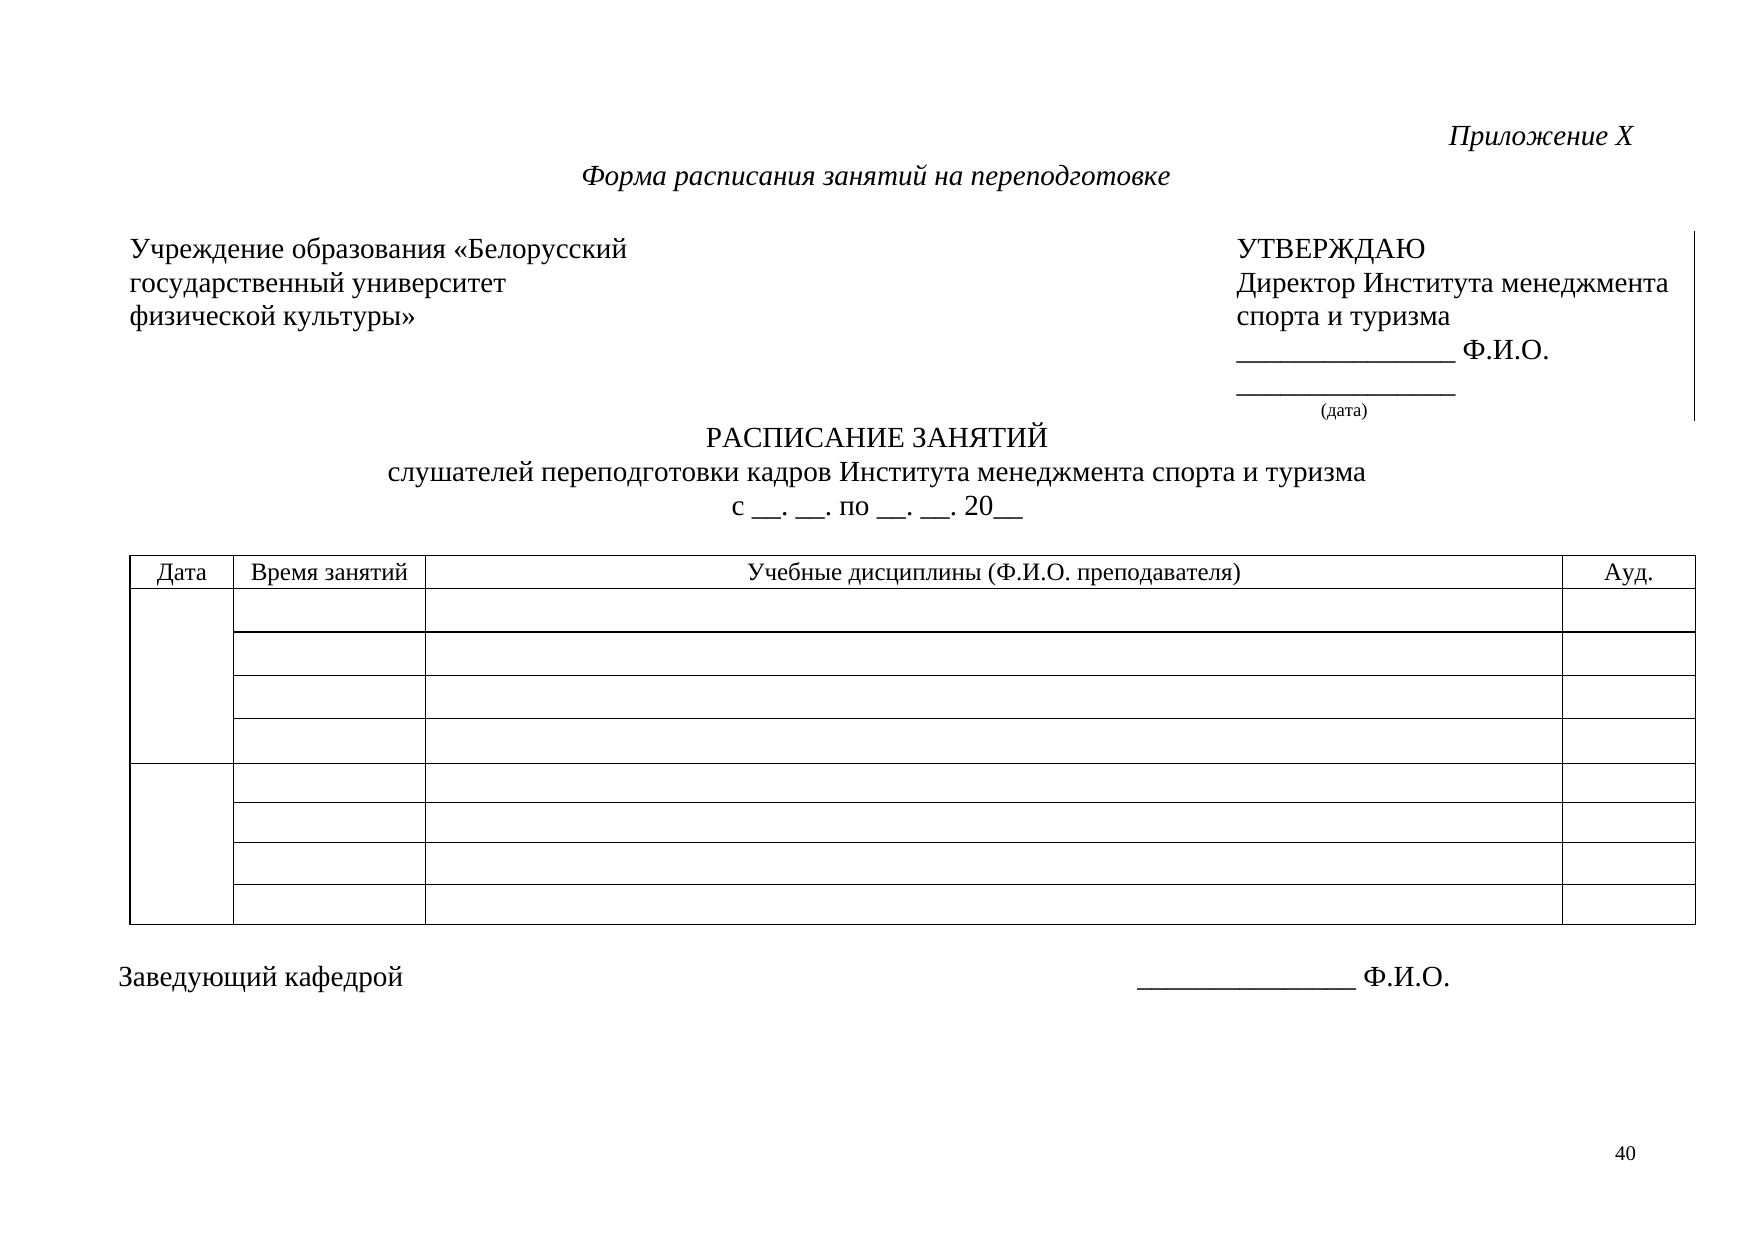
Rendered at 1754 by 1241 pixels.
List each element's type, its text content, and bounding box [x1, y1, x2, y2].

table_cell [234, 633, 425, 675]
table_cell [1563, 843, 1695, 883]
table_cell [1563, 803, 1695, 842]
subtitle Приложение Х [118, 118, 1636, 152]
table_cell [426, 676, 1562, 718]
subtitle Форма расписания занятий на переподготовке [118, 158, 1636, 191]
table_cell [1563, 719, 1695, 763]
table_cell [426, 885, 1562, 924]
table_cell [426, 803, 1562, 842]
table_cell [426, 589, 1562, 631]
table_header Учебные дисциплины (Ф.И.О. преподавателя) [426, 556, 1562, 587]
table_cell [1563, 764, 1695, 802]
table_cell [234, 843, 425, 883]
table_cell [1563, 589, 1695, 631]
table_cell [234, 803, 425, 842]
table_cell [426, 719, 1562, 763]
table_cell [426, 633, 1562, 675]
text слушателей переподготовки кадров Института менеджмента спорта и туризма [118, 454, 1636, 488]
table_cell [131, 764, 233, 924]
table_cell [234, 589, 425, 631]
table_header Время занятий [234, 556, 425, 587]
table_cell [234, 764, 425, 802]
table_cell [234, 676, 425, 718]
table_cell [131, 589, 233, 763]
table_cell [1563, 676, 1695, 718]
text РАСПИСАНИЕ ЗАНЯТИЙ [118, 421, 1636, 454]
table_header УТВЕРЖДАЮ Директор Института менеджмента спорта и туризма _______________ Ф.И.О. _______________ (дата) [842, 231, 1694, 421]
table_header Учреждение образования «Белорусский государственный университет физической культуры» [118, 231, 842, 421]
table_cell [1563, 885, 1695, 924]
text Заведующий кафедрой _______________ Ф.И.О. [118, 959, 1636, 992]
table_cell [234, 885, 425, 924]
table_header Дата [131, 556, 233, 587]
table_header Ауд. [1563, 556, 1695, 587]
table_cell [426, 764, 1562, 802]
table_cell [426, 843, 1562, 883]
table_cell [1563, 633, 1695, 675]
table_cell [234, 719, 425, 763]
text с __. __. по __. __. 20__ [118, 488, 1636, 521]
